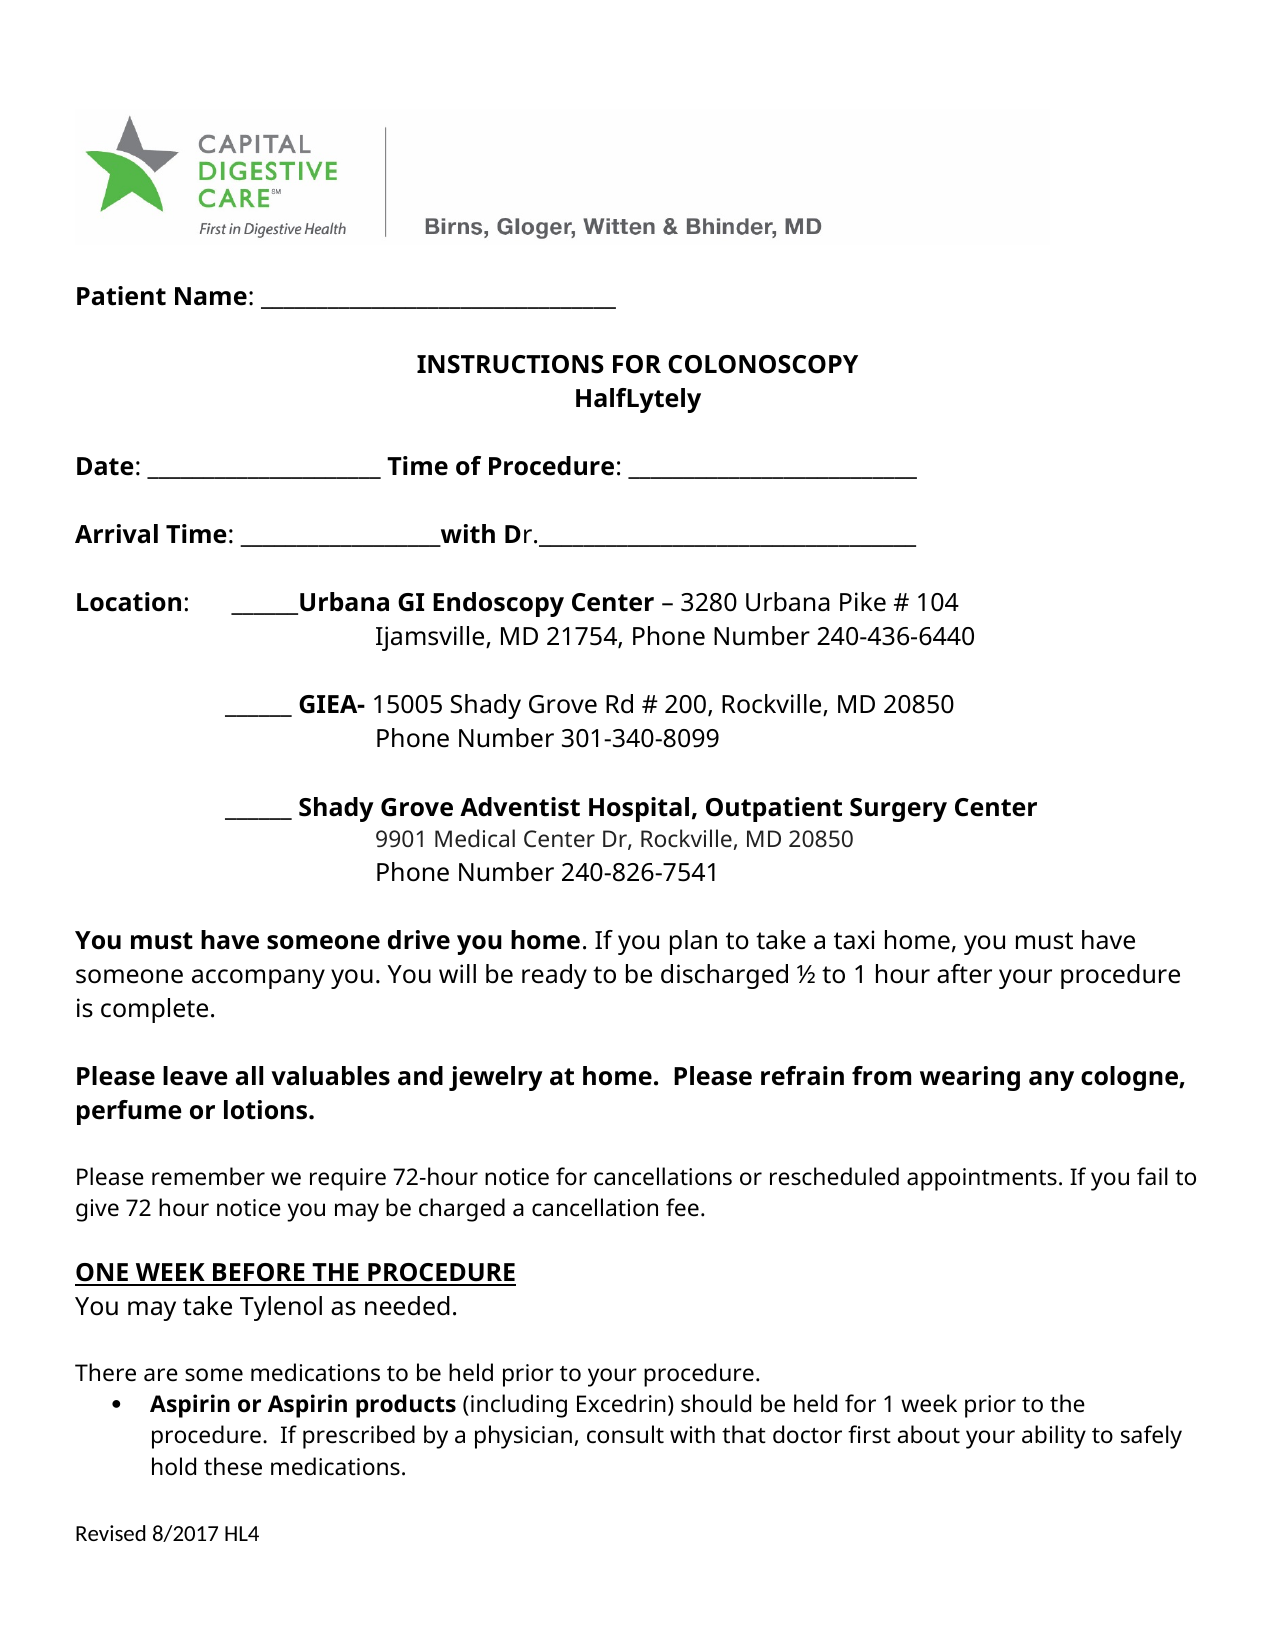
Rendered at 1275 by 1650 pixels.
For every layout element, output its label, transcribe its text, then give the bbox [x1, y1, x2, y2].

text INSTRUCTIONS FOR COLONOSCOPY [75, 346, 1200, 380]
text You may take Tylenol as needed. [75, 1289, 1200, 1323]
text Ijamsville, MD 21754, Phone Number 240-436-6440 [375, 619, 1200, 653]
text ONE WEEK BEFORE THE PROCEDURE [75, 1255, 1200, 1289]
text ______ GIEA- 15005 Shady Grove Rd # 200, Rockville, MD 20850 [150, 687, 1200, 721]
text You must have someone drive you home. If you plan to take a taxi home, you must have someone accompany you. You will be ready to be discharged ½ to 1 hour after your procedure is complete. [75, 923, 1200, 1025]
list Aspirin or Aspirin products (including Excedrin) should be held for 1 week prior to the procedure. If prescribed by a physician, consult with that doctor first about your ability to safely hold these medications. [112, 1388, 1200, 1482]
text ______ Shady Grove Adventist Hospital, Outpatient Surgery Center [150, 789, 1200, 823]
text Please remember we require 72-hour notice for cancellations or rescheduled appointments. If you fail to give 72 hour notice you may be charged a cancellation fee. [75, 1161, 1200, 1223]
text Please leave all valuables and jewelry at home. Please refrain from wearing any cologne, perfume or lotions. [75, 1059, 1200, 1127]
picture [75, 109, 1050, 245]
text 9901 Medical Center Dr, Rockville, MD 20850 [300, 823, 1200, 854]
text Patient Name: ________________________________ [75, 278, 1200, 312]
text Date: _____________________ Time of Procedure: __________________________ [75, 448, 1200, 483]
text Arrival Time: __________________with Dr.__________________________________ [75, 517, 1200, 551]
text Location: ______Urbana GI Endoscopy Center – 3280 Urbana Pike # 104 [75, 585, 1200, 619]
text Phone Number 301-340-8099 [300, 721, 1200, 755]
text Phone Number 240-826-7541 [300, 854, 1200, 888]
text There are some medications to be held prior to your procedure. [75, 1357, 1200, 1388]
text HalfLytely [75, 380, 1200, 414]
